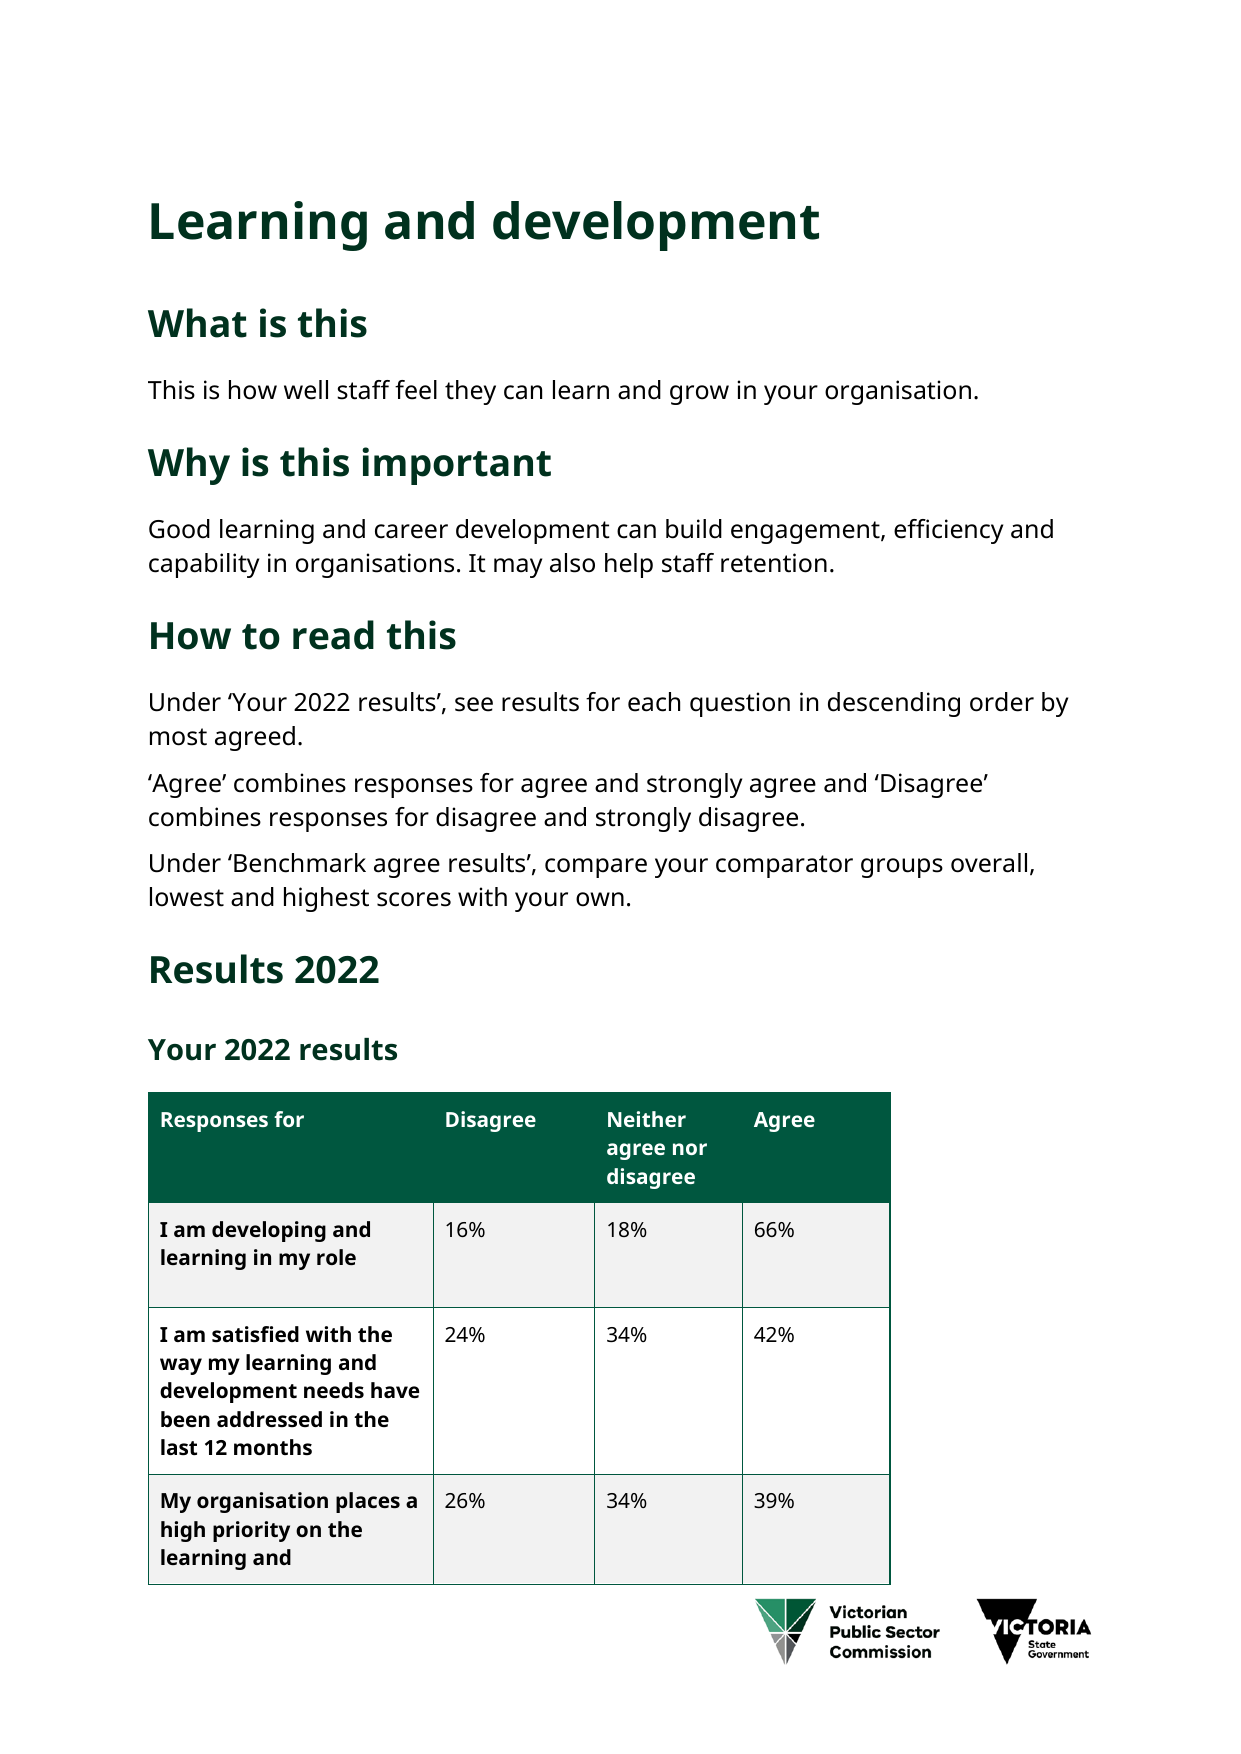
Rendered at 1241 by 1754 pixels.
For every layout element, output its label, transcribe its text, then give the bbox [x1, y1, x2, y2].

subtitle Your 2022 results [148, 1029, 1092, 1069]
subtitle How to read this [148, 609, 1092, 660]
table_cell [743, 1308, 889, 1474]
text ‘Agree’ combines responses for agree and strongly agree and ‘Disagree’ combines responses for disagree and strongly disagree. [148, 766, 1092, 834]
subtitle What is this [148, 297, 1092, 348]
picture [754, 1598, 1093, 1666]
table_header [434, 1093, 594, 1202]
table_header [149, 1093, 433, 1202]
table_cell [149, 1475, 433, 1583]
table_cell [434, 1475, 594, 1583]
text Good learning and career development can build engagement, efficiency and capability in organisations. It may also help staff retention. [148, 512, 1092, 580]
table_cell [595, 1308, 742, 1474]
subtitle Why is this important [148, 436, 1092, 487]
text Under ‘Benchmark agree results’, compare your comparator groups overall, lowest and highest scores with your own. [148, 846, 1092, 914]
subtitle Learning and development [148, 186, 1092, 254]
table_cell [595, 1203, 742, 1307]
subtitle Results 2022 [148, 943, 1092, 994]
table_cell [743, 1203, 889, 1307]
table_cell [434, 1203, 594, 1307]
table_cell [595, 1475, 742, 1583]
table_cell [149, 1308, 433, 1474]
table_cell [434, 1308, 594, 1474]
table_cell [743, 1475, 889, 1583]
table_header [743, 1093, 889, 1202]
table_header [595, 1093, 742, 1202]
text This is how well staff feel they can learn and grow in your organisation. [148, 373, 1092, 407]
text Under ‘Your 2022 results’, see results for each question in descending order by most agreed. [148, 685, 1092, 753]
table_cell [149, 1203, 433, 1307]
